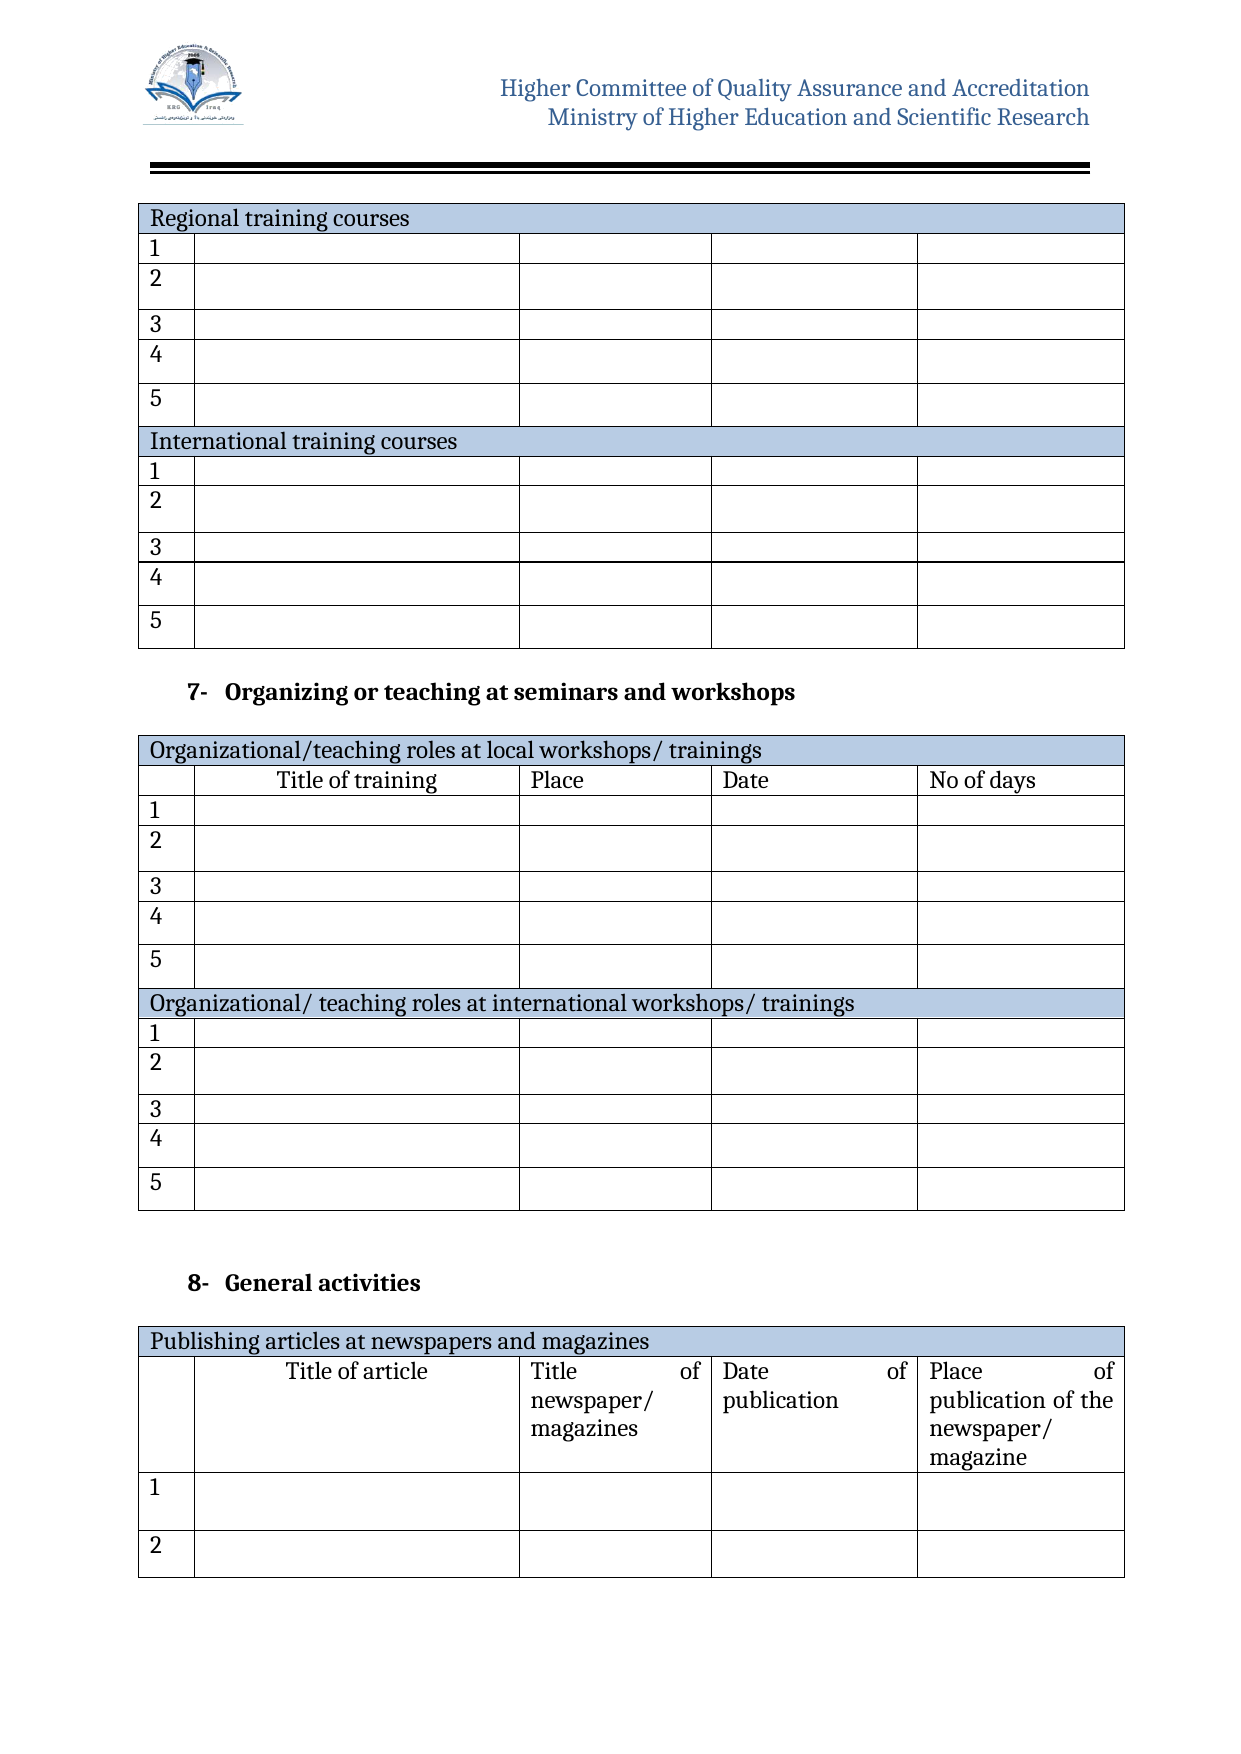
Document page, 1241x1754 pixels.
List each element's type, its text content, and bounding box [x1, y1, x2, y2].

table_cell 3 [139, 1095, 194, 1123]
picture [142, 41, 244, 125]
table_cell [918, 872, 1124, 901]
table_cell [195, 533, 519, 561]
table_cell [195, 1095, 519, 1123]
list General activities [187, 1268, 1090, 1297]
table_cell [712, 606, 917, 648]
table_cell [712, 457, 917, 485]
table_cell 1 [139, 796, 194, 825]
table_cell 1 [139, 457, 194, 485]
table_cell Date [712, 766, 917, 795]
table_cell [195, 945, 519, 988]
table_cell [195, 1019, 519, 1047]
table_cell [712, 796, 917, 825]
table_cell [520, 1531, 711, 1577]
table_cell [520, 1124, 711, 1167]
table_cell [712, 1473, 917, 1530]
table_cell [195, 563, 519, 605]
table_header Organizational/teaching roles at local workshops/ trainings [139, 736, 1124, 765]
table_cell [918, 606, 1124, 648]
table_cell 1 [139, 1019, 194, 1047]
table_cell Place of publication of the newspaper/ magazine [918, 1357, 1124, 1472]
table_cell 4 [139, 1124, 194, 1167]
table_cell [712, 1048, 917, 1093]
table_cell [139, 766, 194, 795]
table_cell [712, 234, 917, 263]
table_cell 2 [139, 826, 194, 871]
table_cell [520, 457, 711, 485]
table_cell [520, 1473, 711, 1530]
table_cell [520, 340, 711, 382]
table_cell [520, 486, 711, 532]
table_cell [918, 310, 1124, 339]
table_cell [520, 606, 711, 648]
table_cell [520, 234, 711, 263]
table_cell [712, 533, 917, 561]
table_cell 2 [139, 1048, 194, 1093]
table_cell Place [520, 766, 711, 795]
table_cell [195, 310, 519, 339]
table_cell [918, 1048, 1124, 1093]
table_cell [918, 1124, 1124, 1167]
table_cell [712, 1531, 917, 1577]
list Organizing or teaching at seminars and workshops [187, 678, 1090, 707]
table_cell [918, 1168, 1124, 1210]
table_cell 1 [139, 234, 194, 263]
table_cell [918, 234, 1124, 263]
table_cell 1 [139, 1473, 194, 1530]
table_cell [195, 902, 519, 944]
table_cell [520, 1019, 711, 1047]
table_cell [139, 1357, 194, 1472]
table_cell [918, 340, 1124, 382]
table_cell [195, 826, 519, 871]
table_cell [195, 340, 519, 382]
table_cell [918, 826, 1124, 871]
table_cell 2 [139, 264, 194, 309]
table_cell 3 [139, 533, 194, 561]
table_cell [712, 945, 917, 988]
table_cell [195, 264, 519, 309]
table_cell [195, 234, 519, 263]
table_cell [520, 872, 711, 901]
table_cell [712, 486, 917, 532]
table_cell [520, 945, 711, 988]
table_header Publishing articles at newspapers and magazines [139, 1327, 1124, 1356]
table_cell [195, 457, 519, 485]
table_cell [712, 1124, 917, 1167]
table_cell [195, 1124, 519, 1167]
table_cell [918, 1019, 1124, 1047]
table_cell [520, 384, 711, 426]
table_cell [195, 796, 519, 825]
table_cell [520, 1095, 711, 1123]
table_cell [918, 457, 1124, 485]
table_cell [520, 902, 711, 944]
table_cell [712, 310, 917, 339]
table_cell [712, 902, 917, 944]
table_cell International training courses [139, 427, 1124, 456]
table_cell [195, 606, 519, 648]
table_cell [712, 264, 917, 309]
table_cell [712, 384, 917, 426]
table_cell [918, 1095, 1124, 1123]
table_cell Date of publication [712, 1357, 917, 1472]
table_cell Organizational/ teaching roles at international workshops/ trainings [139, 989, 1124, 1017]
table_cell [918, 533, 1124, 561]
table_cell 4 [139, 902, 194, 944]
table_cell [195, 1473, 519, 1530]
table_cell 3 [139, 310, 194, 339]
table_cell Title of newspaper/ magazines [520, 1357, 711, 1472]
table_cell [195, 1531, 519, 1577]
table_cell [520, 533, 711, 561]
table_cell [520, 826, 711, 871]
table_cell [520, 310, 711, 339]
table_cell [712, 826, 917, 871]
table_cell [520, 1048, 711, 1093]
table_cell 3 [139, 872, 194, 901]
table_cell [918, 945, 1124, 988]
table_cell [918, 796, 1124, 825]
table_cell No of days [918, 766, 1124, 795]
table_cell 5 [139, 384, 194, 426]
table_cell Title of training [195, 766, 519, 795]
table_cell [520, 563, 711, 605]
table_cell [712, 1095, 917, 1123]
table_cell [712, 1168, 917, 1210]
table_cell 5 [139, 945, 194, 988]
table_cell [918, 902, 1124, 944]
table_cell [712, 872, 917, 901]
table_cell [195, 384, 519, 426]
table_cell [918, 264, 1124, 309]
table_cell [918, 384, 1124, 426]
table_cell 2 [139, 1531, 194, 1577]
table_cell [520, 264, 711, 309]
table_cell [195, 486, 519, 532]
table_cell 2 [139, 486, 194, 532]
table_cell [918, 563, 1124, 605]
table_cell 4 [139, 563, 194, 605]
table_cell [195, 1168, 519, 1210]
table_cell 5 [139, 1168, 194, 1210]
table_cell Regional training courses [139, 204, 1124, 233]
table_cell 5 [139, 606, 194, 648]
table_cell [918, 1531, 1124, 1577]
table_cell [520, 1168, 711, 1210]
table_cell [712, 563, 917, 605]
table_cell [712, 1019, 917, 1047]
table_cell [520, 796, 711, 825]
table_cell [918, 486, 1124, 532]
table_cell [918, 1473, 1124, 1530]
table_cell Title of article [195, 1357, 519, 1472]
table_cell [195, 1048, 519, 1093]
table_cell [195, 872, 519, 901]
table_cell [712, 340, 917, 382]
table_cell 4 [139, 340, 194, 382]
